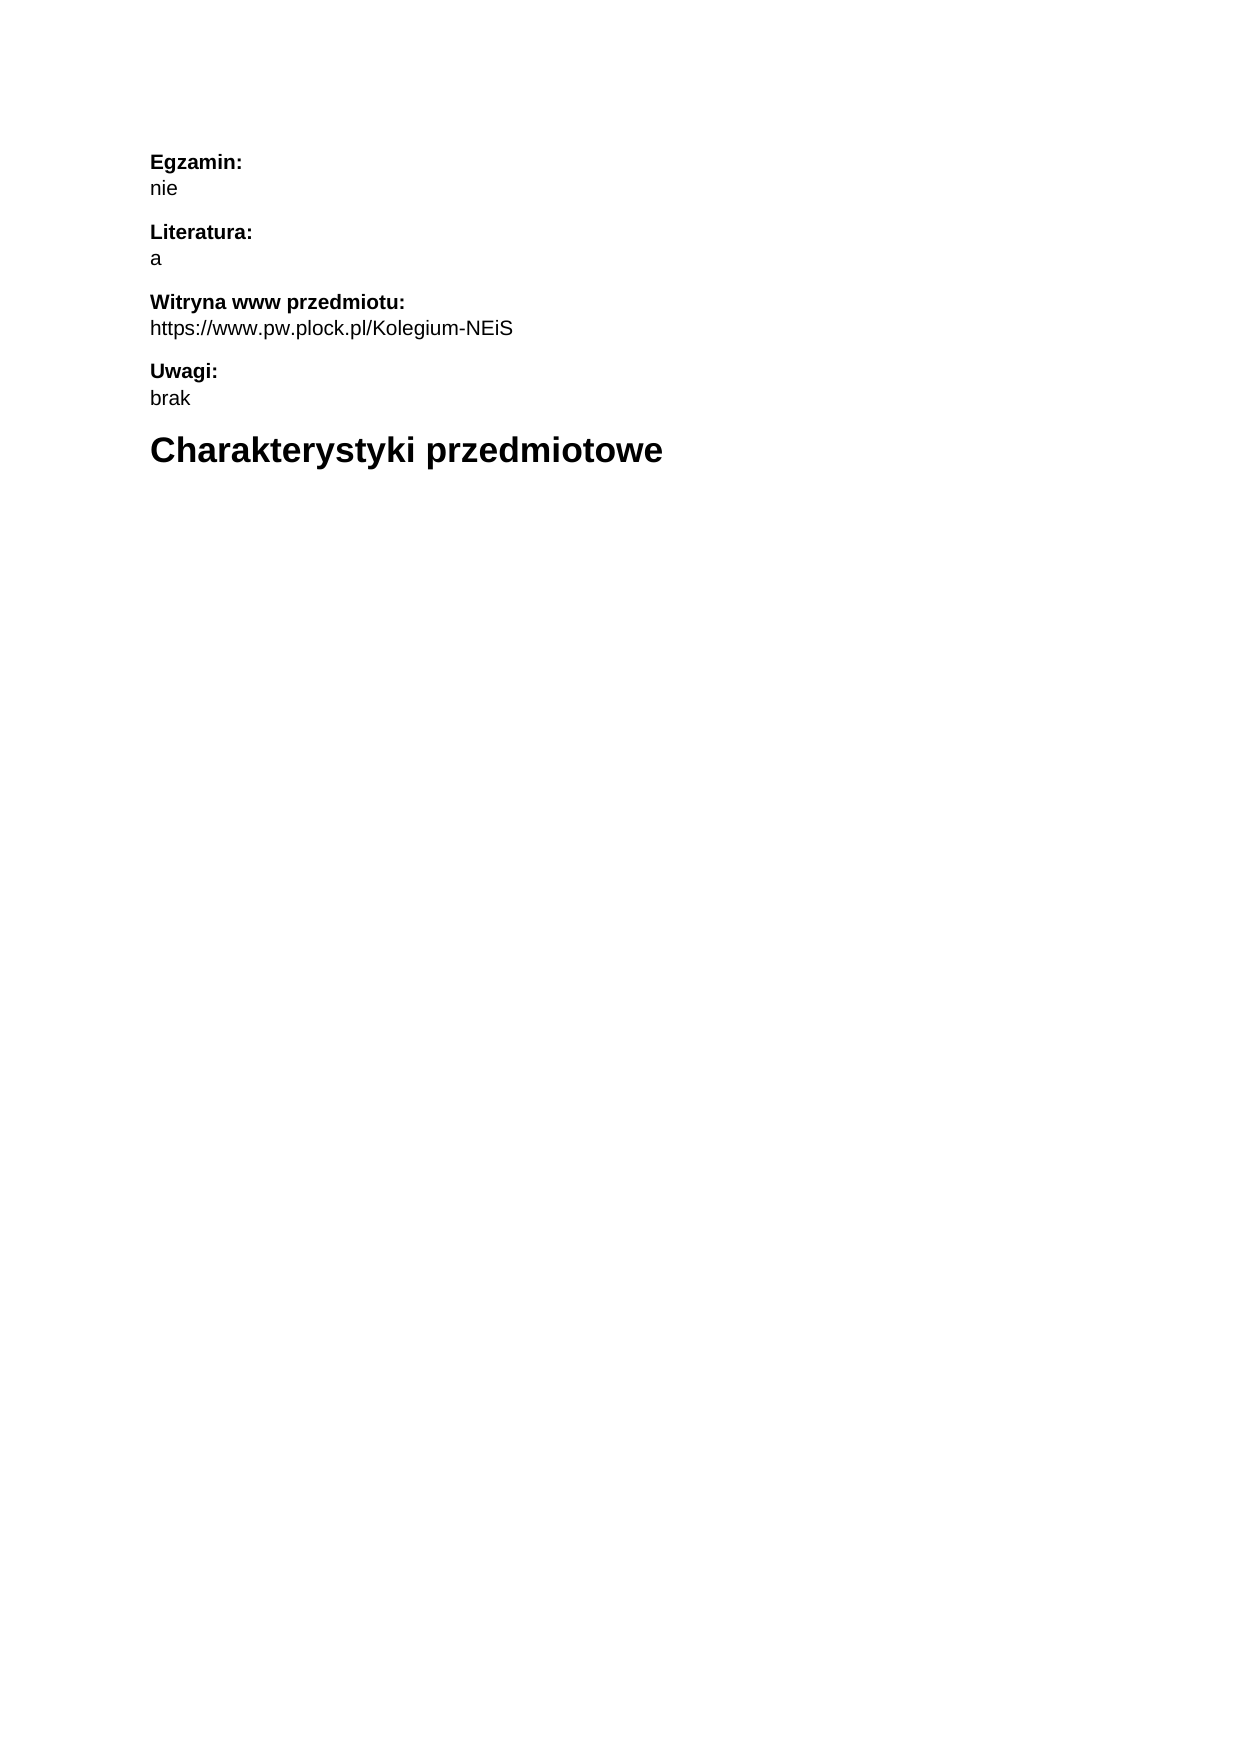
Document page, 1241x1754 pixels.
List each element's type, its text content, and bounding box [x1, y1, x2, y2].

text Literatura: [150, 220, 1090, 244]
text Witryna www przedmiotu: [150, 289, 1090, 313]
text nie [150, 176, 1090, 200]
text a [150, 246, 1090, 270]
text Uwagi: [150, 359, 1090, 383]
text Egzamin: [150, 150, 1090, 174]
text https://www.pw.plock.pl/Kolegium-NEiS [150, 316, 1090, 339]
text brak [150, 385, 1090, 409]
subtitle Charakterystyki przedmiotowe [150, 429, 1090, 470]
